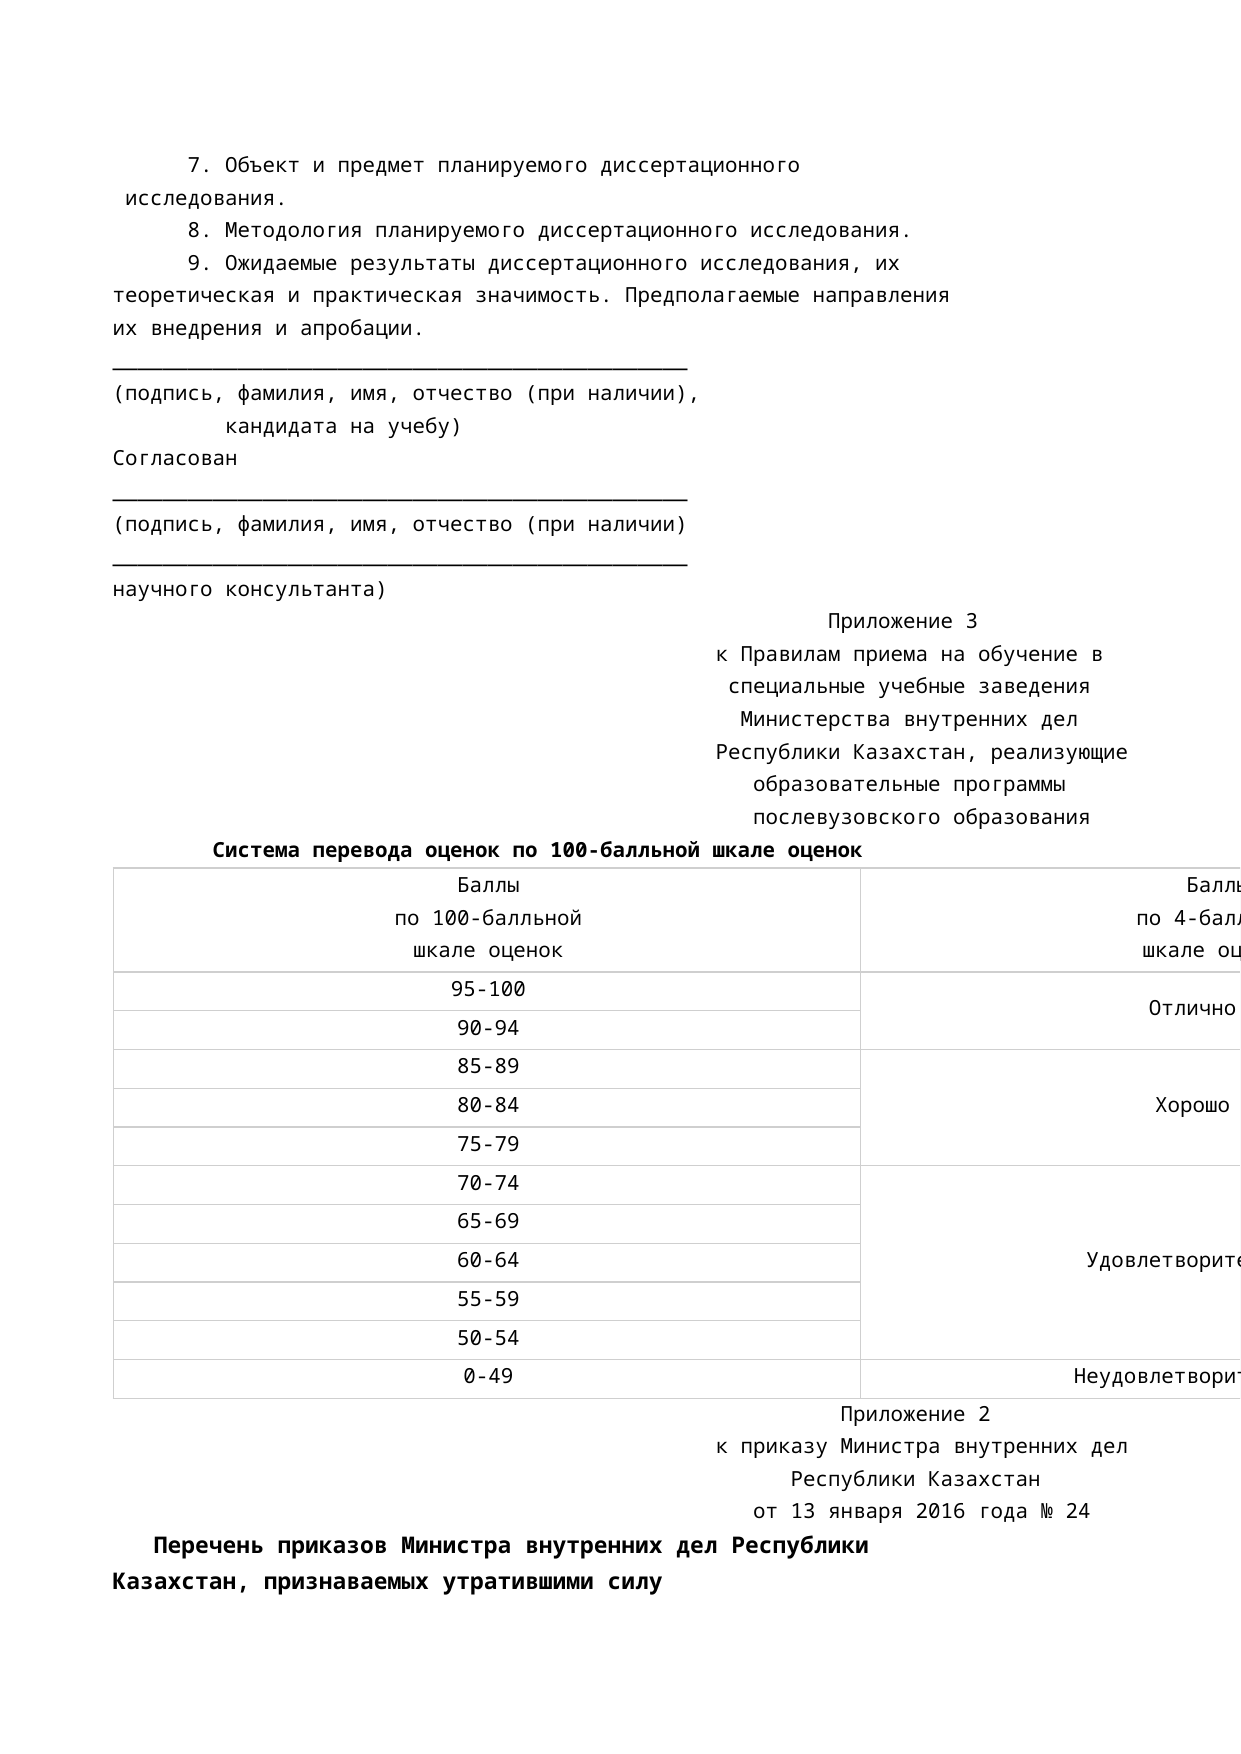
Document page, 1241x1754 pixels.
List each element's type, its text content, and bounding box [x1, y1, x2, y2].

table_cell 85-89 [114, 1050, 860, 1087]
text Согласован [112, 443, 1128, 472]
table_cell Хорошо (4) [861, 1050, 1240, 1165]
text Приложение 2 к приказу Министра внутренних дел Республики Казахстан от 13 января 2016 года № 24 [112, 1399, 1128, 1525]
text Приложение 3 к Правилам приема на обучение в специальные учебные заведения Министерства внутренних дел Республики Казахстан, реализующие образовательные программы послевузовского образования [112, 606, 1128, 831]
table_cell 60-64 [114, 1244, 860, 1281]
table_cell 80-84 [114, 1089, 860, 1126]
table_cell 75-79 [114, 1128, 860, 1165]
table_cell 65-69 [114, 1205, 860, 1242]
table_cell 95-100 [114, 973, 860, 1010]
table_header Баллы по 100-балльной шкале оценок [114, 869, 860, 971]
table_cell 50-54 [114, 1321, 860, 1359]
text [112, 150, 1128, 341]
table_cell Неудовлетворительно (2) [861, 1360, 1240, 1397]
table_cell 55-59 [114, 1283, 860, 1320]
table_cell 90-94 [114, 1011, 860, 1049]
table_cell Отлично (5) [861, 973, 1240, 1049]
text Перечень приказов Министра внутренних дел Республики Казахстан, признаваемых утратившими силу [112, 1529, 1128, 1596]
table_cell 0-49 [114, 1360, 860, 1397]
text Система перевода оценок по 100-балльной шкале оценок [112, 835, 1128, 863]
text ______________________________________________ (подпись, фамилия, имя, отчество (при наличии) ______________________________________________ научного консультанта) [112, 476, 1128, 602]
table_cell 70-74 [114, 1166, 860, 1204]
table_cell Удовлетворительно (3) [861, 1166, 1240, 1359]
text ______________________________________________ (подпись, фамилия, имя, отчество (при наличии), кандидата на учебу) [112, 346, 1128, 439]
table_header Баллы по 4-балльной шкале оценок [861, 869, 1240, 971]
